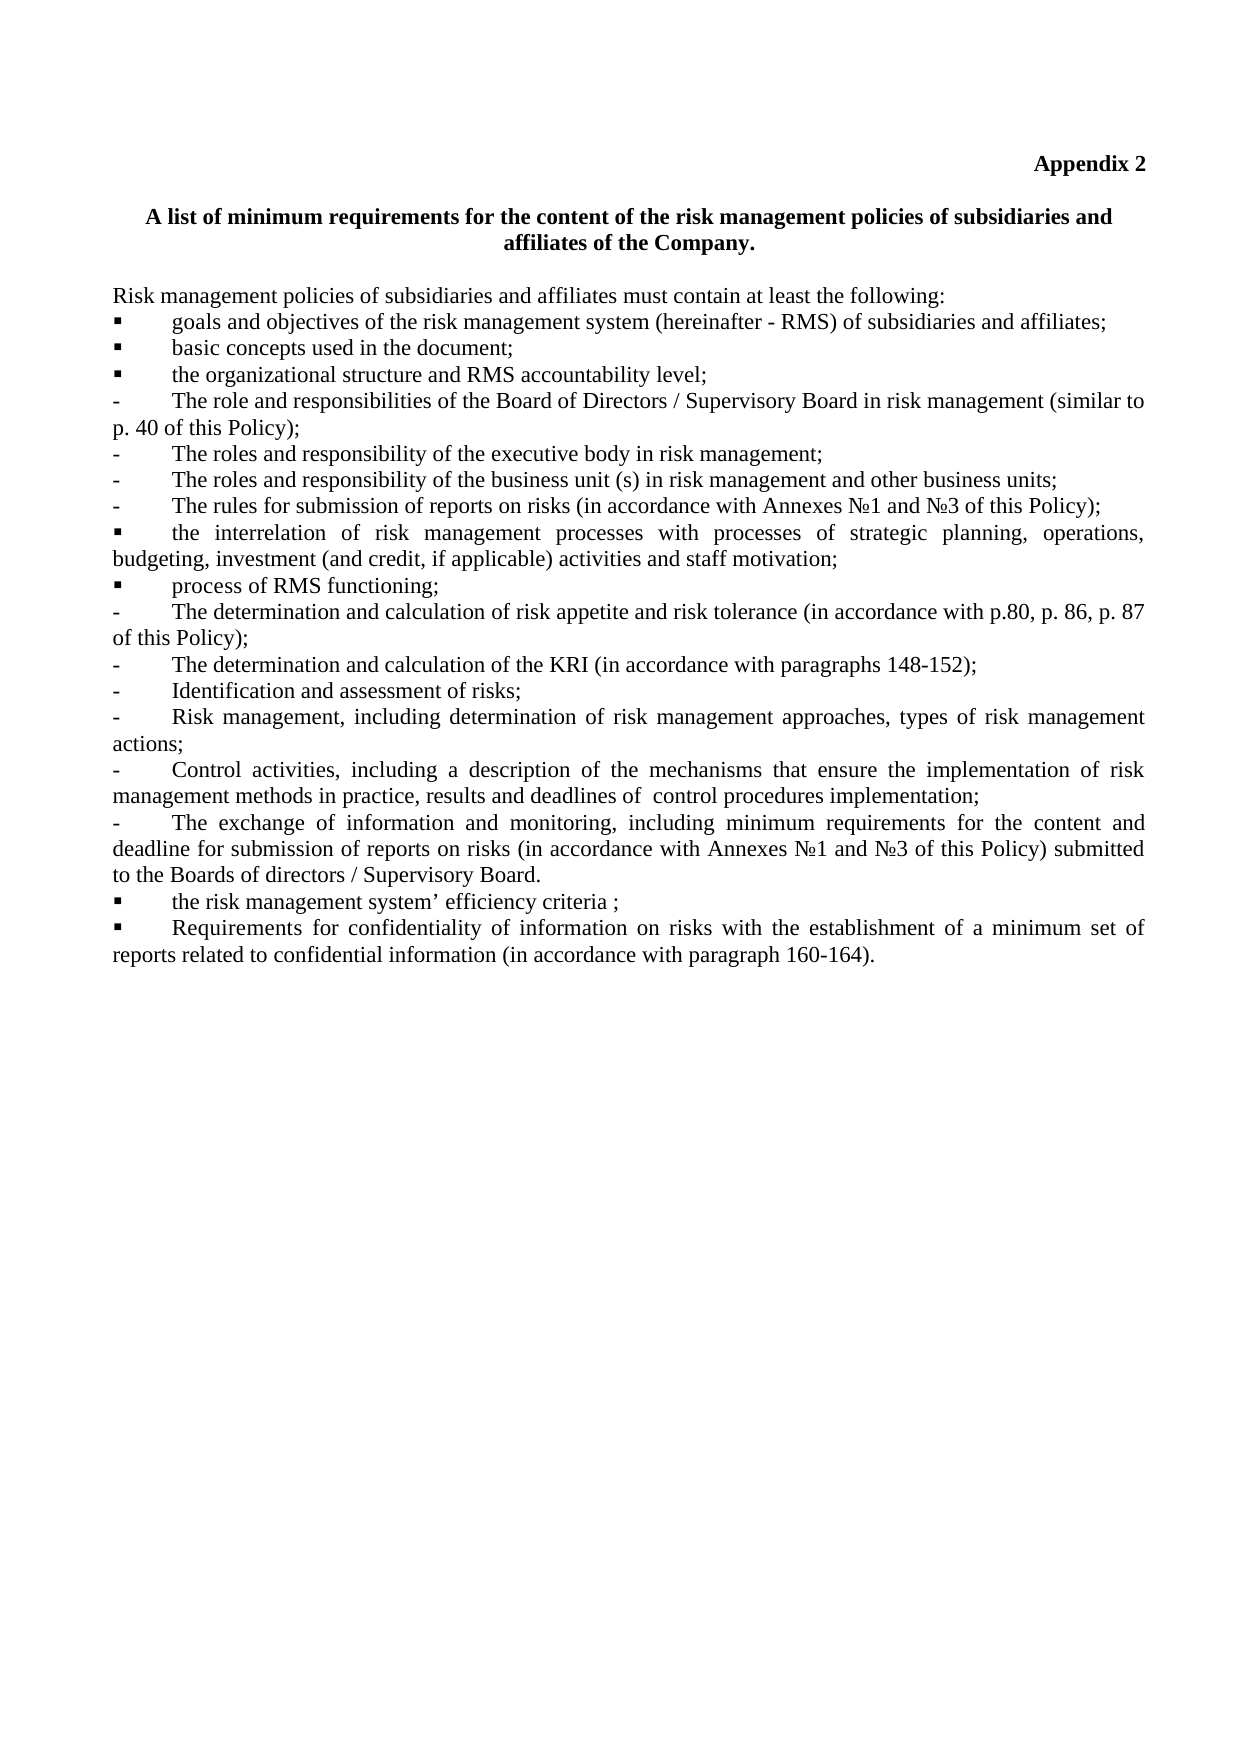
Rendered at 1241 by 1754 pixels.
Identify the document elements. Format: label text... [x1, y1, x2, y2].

list Requirements for confidentiality of information on risks with the establishment of a minimum set of reports related to confidential information (in accordance with paragraph 160-164). [112, 914, 1146, 967]
list goals and objectives of the risk management system (hereinafter - RMS) of subsidiaries and affiliates; [112, 308, 1146, 334]
list The roles and responsibility of the executive body in risk management; [112, 440, 1146, 466]
list process of RMS functioning; [112, 572, 1146, 598]
list The determination and calculation of the KRI (in accordance with paragraphs 148-152); [112, 651, 1146, 677]
text Risk management policies of subsidiaries and affiliates must contain at least the following: [112, 282, 1146, 308]
list the organizational structure and RMS accountability level; [112, 361, 1146, 387]
list Identification and assessment of risks; [112, 677, 1146, 703]
list basic concepts used in the document; [112, 334, 1146, 361]
list The exchange of information and monitoring, including minimum requirements for the content and deadline for submission of reports on risks (in accordance with Annexes №1 and №3 of this Policy) submitted to the Boards of directors / Supervisory Board. [112, 809, 1146, 888]
list The rules for submission of reports on risks (in accordance with Annexes №1 and №3 of this Policy); [112, 493, 1146, 519]
text Appendix 2 [112, 150, 1146, 176]
list The determination and calculation of risk appetite and risk tolerance (in accordance with p.80, p. 86, p. 87 of this Policy); [112, 598, 1146, 651]
list Risk management, including determination of risk management approaches, types of risk management actions; [112, 703, 1146, 756]
list the risk management system’ efficiency criteria ; [112, 888, 1146, 914]
list Control activities, including a description of the mechanisms that ensure the implementation of risk management methods in practice, results and deadlines of control procedures implementation; [112, 756, 1146, 809]
list The role and responsibilities of the Board of Directors / Supervisory Board in risk management (similar to p. 40 of this Policy); [112, 387, 1146, 440]
list the interrelation of risk management processes with processes of strategic planning, operations, budgeting, investment (and credit, if applicable) activities and staff motivation; [112, 519, 1146, 572]
text A list of minimum requirements for the content of the risk management policies of subsidiaries and affiliates of the Company. [112, 203, 1146, 255]
list The roles and responsibility of the business unit (s) in risk management and other business units; [112, 466, 1146, 493]
